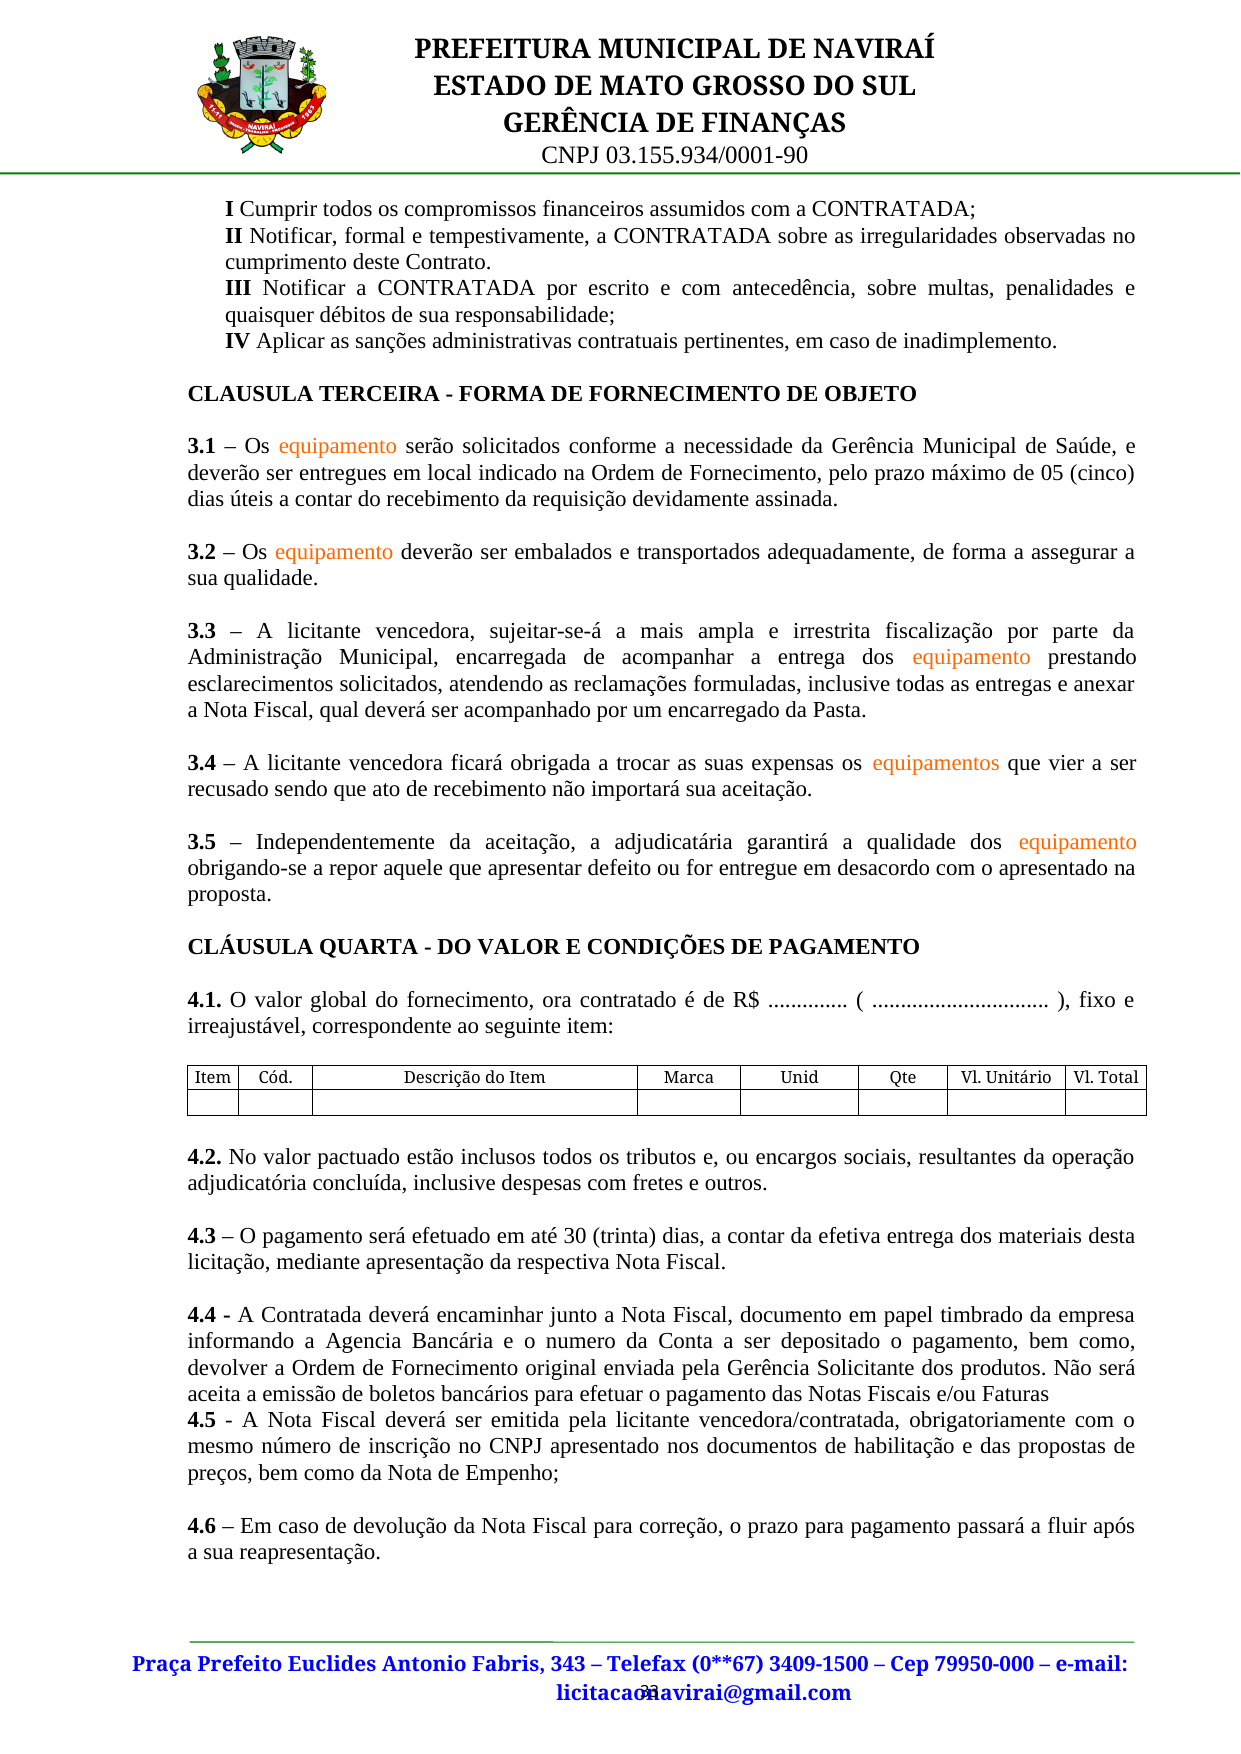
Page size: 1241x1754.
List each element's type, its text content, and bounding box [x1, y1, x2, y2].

text 3.4 – A licitante vencedora ficará obrigada a trocar as suas expensas os equipamentos que vier a ser recusado sendo que ato de recebimento não importará sua aceitação. [187, 749, 1137, 801]
table_header Vl. Unitário [948, 1066, 1065, 1089]
table_cell [313, 1090, 637, 1115]
text 3.2 – Os equipamento deverão ser embalados e transportados adequadamente, de forma a assegurar a sua qualidade. [187, 538, 1137, 591]
table_cell [188, 1090, 238, 1115]
table_header Descrição do Item [313, 1066, 637, 1089]
text 4.4 - A Contratada deverá encaminhar junto a Nota Fiscal, documento em papel timbrado da empresa informando a Agencia Bancária e o numero da Conta a ser depositado o pagamento, bem como, devolver a Ordem de Fornecimento original enviada pela Gerência Solicitante dos produtos. Não será aceita a emissão de boletos bancários para efetuar o pagamento das Notas Fiscais e/ou Faturas [187, 1301, 1137, 1406]
text 4.5 - A Nota Fiscal deverá ser emitida pela licitante vencedora/contratada, obrigatoriamente com o mesmo número de inscrição no CNPJ apresentado nos documentos de habilitação e das propostas de preços, bem como da Nota de Empenho; [187, 1406, 1137, 1485]
text 4.3 – O pagamento será efetuado em até 30 (trinta) dias, a contar da efetiva entrega dos materiais desta licitação, mediante apresentação da respectiva Nota Fiscal. [187, 1222, 1137, 1274]
table_header Marca [638, 1066, 740, 1089]
picture [197, 36, 327, 154]
table_cell [1066, 1090, 1146, 1115]
text 4.2. No valor pactuado estão inclusos todos os tributos e, ou encargos sociais, resultantes da operação adjudicatória concluída, inclusive despesas com fretes e outros. [187, 1143, 1137, 1195]
text CLÁUSULA QUARTA - DO VALOR E CONDIÇÕES DE PAGAMENTO [187, 933, 1201, 959]
table_cell [741, 1090, 858, 1115]
table_header Qte [859, 1066, 947, 1089]
text 4.1. O valor global do fornecimento, ora contratado é de R$ .............. ( ............................... ), fixo e irreajustável, correspondente ao seguinte item: [187, 986, 1137, 1039]
text CLAUSULA TERCEIRA - FORMA DE FORNECIMENTO DE OBJETO [187, 380, 1137, 406]
text II Notificar, formal e tempestivamente, a CONTRATADA sobre as irregularidades observadas no cumprimento deste Contrato. [225, 222, 1137, 274]
text 4.6 – Em caso de devolução da Nota Fiscal para correção, o prazo para pagamento passará a fluir após a sua reapresentação. [187, 1512, 1137, 1564]
table_cell [859, 1090, 947, 1115]
text 3.3 – A licitante vencedora, sujeitar-se-á a mais ampla e irrestrita fiscalização por parte da Administração Municipal, encarregada de acompanhar a entrega dos equipamento prestando esclarecimentos solicitados, atendendo as reclamações formuladas, inclusive todas as entregas e anexar a Nota Fiscal, qual deverá ser acompanhado por um encarregado da Pasta. [187, 617, 1137, 722]
table_header Cód. [239, 1066, 312, 1089]
text 3.5 – Independentemente da aceitação, a adjudicatária garantirá a qualidade dos equipamento obrigando-se a repor aquele que apresentar defeito ou for entregue em desacordo com o apresentado na proposta. [187, 828, 1137, 907]
table_cell [948, 1090, 1065, 1115]
table_header Unid [741, 1066, 858, 1089]
text 3.1 – Os equipamento serão solicitados conforme a necessidade da Gerência Municipal de Saúde, e deverão ser entregues em local indicado na Ordem de Fornecimento, pelo prazo máximo de 05 (cinco) dias úteis a contar do recebimento da requisição devidamente assinada. [187, 432, 1137, 512]
text IV Aplicar as sanções administrativas contratuais pertinentes, em caso de inadimplemento. [225, 327, 1137, 353]
table_header Vl. Total [1066, 1066, 1146, 1089]
table_cell [239, 1090, 312, 1115]
table_cell [638, 1090, 740, 1115]
text I Cumprir todos os compromissos financeiros assumidos com a CONTRATADA; [225, 195, 1137, 222]
table_header Item [188, 1066, 238, 1089]
text III Notificar a CONTRATADA por escrito e com antecedência, sobre multas, penalidades e quaisquer débitos de sua responsabilidade; [225, 274, 1137, 327]
